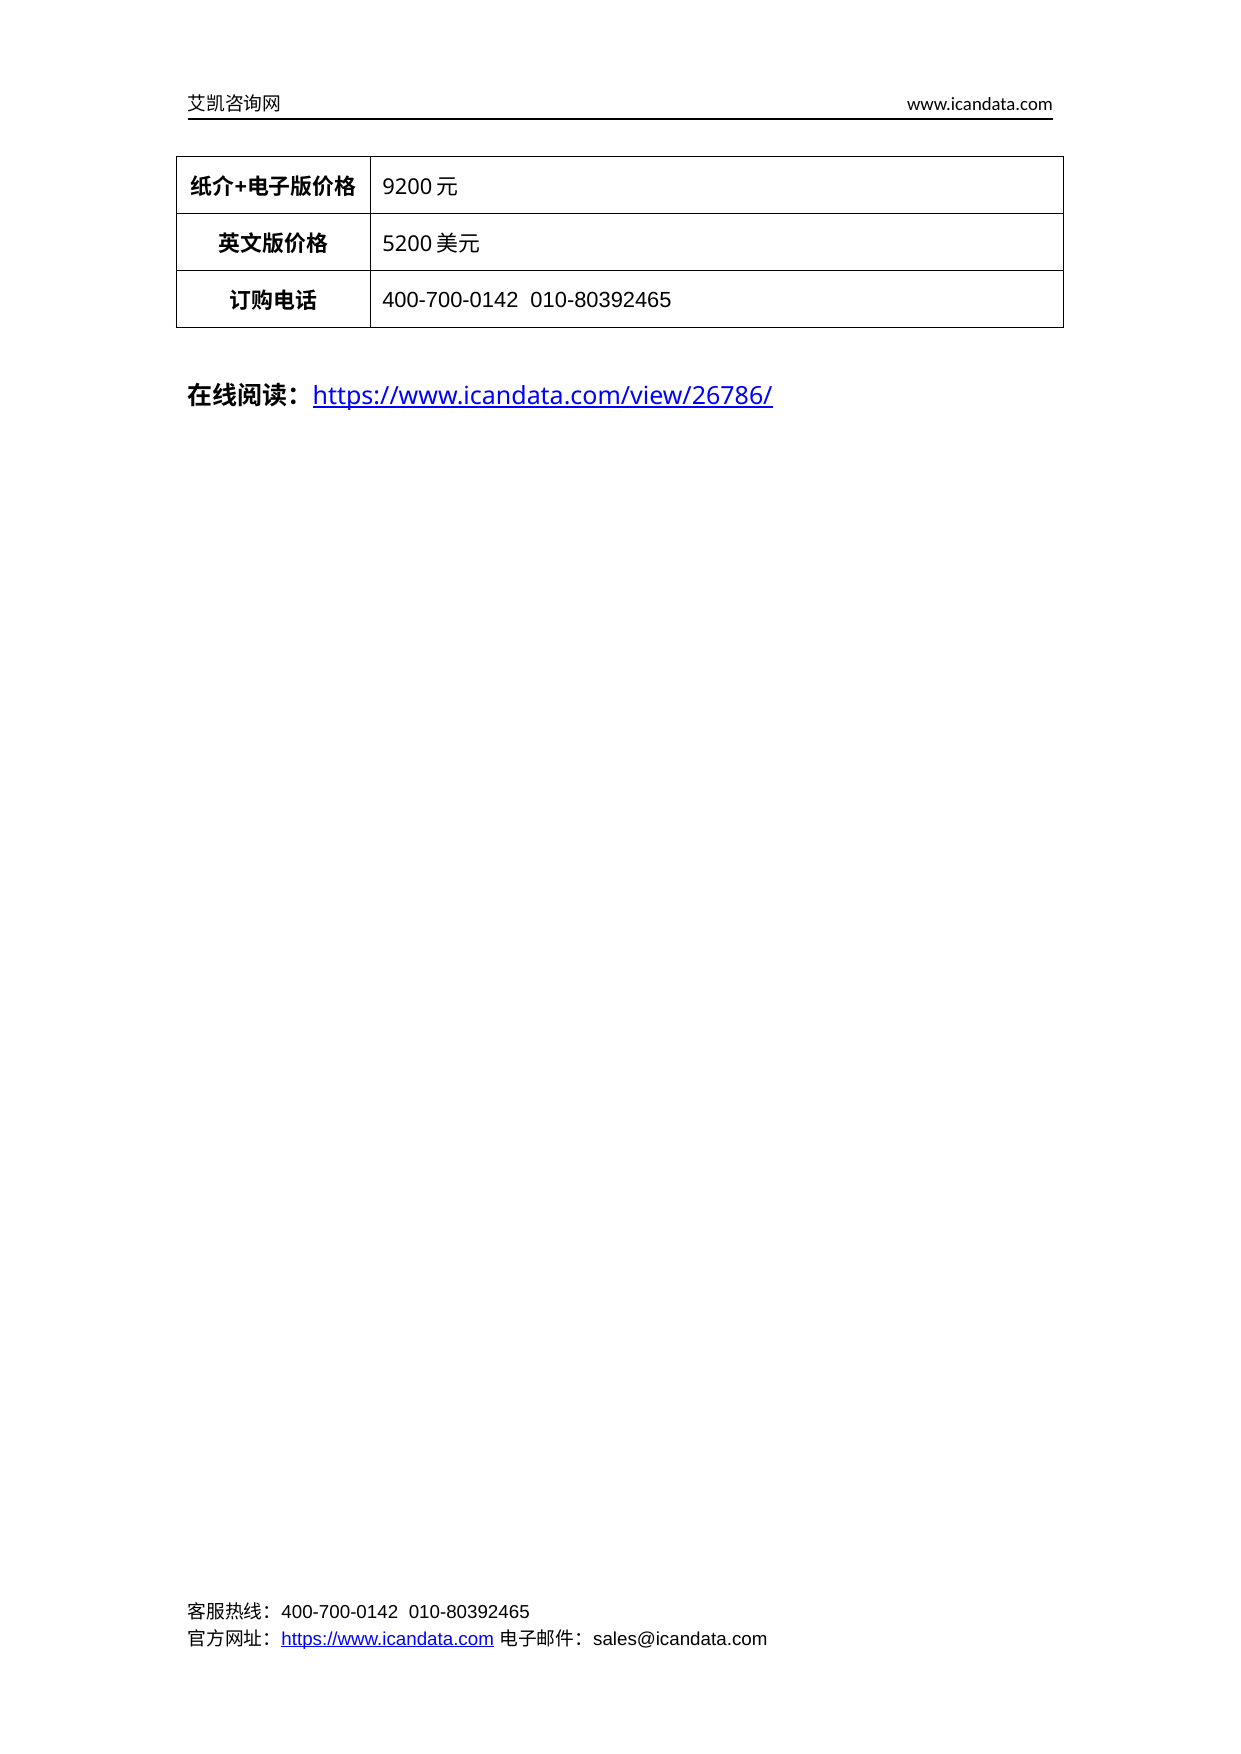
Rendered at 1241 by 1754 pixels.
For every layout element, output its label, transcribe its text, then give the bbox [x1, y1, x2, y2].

table_cell 9200元 [371, 157, 1063, 213]
text 在线阅读：https://www.icandata.com/view/26786/ [187, 361, 1053, 426]
table_cell 5200美元 [371, 214, 1063, 270]
table_cell 英文版价格 [177, 214, 370, 270]
table_cell 400-700-0142 010-80392465 [371, 271, 1063, 327]
table_cell 纸介+电子版价格 [177, 157, 370, 213]
table_cell 订购电话 [177, 271, 370, 327]
